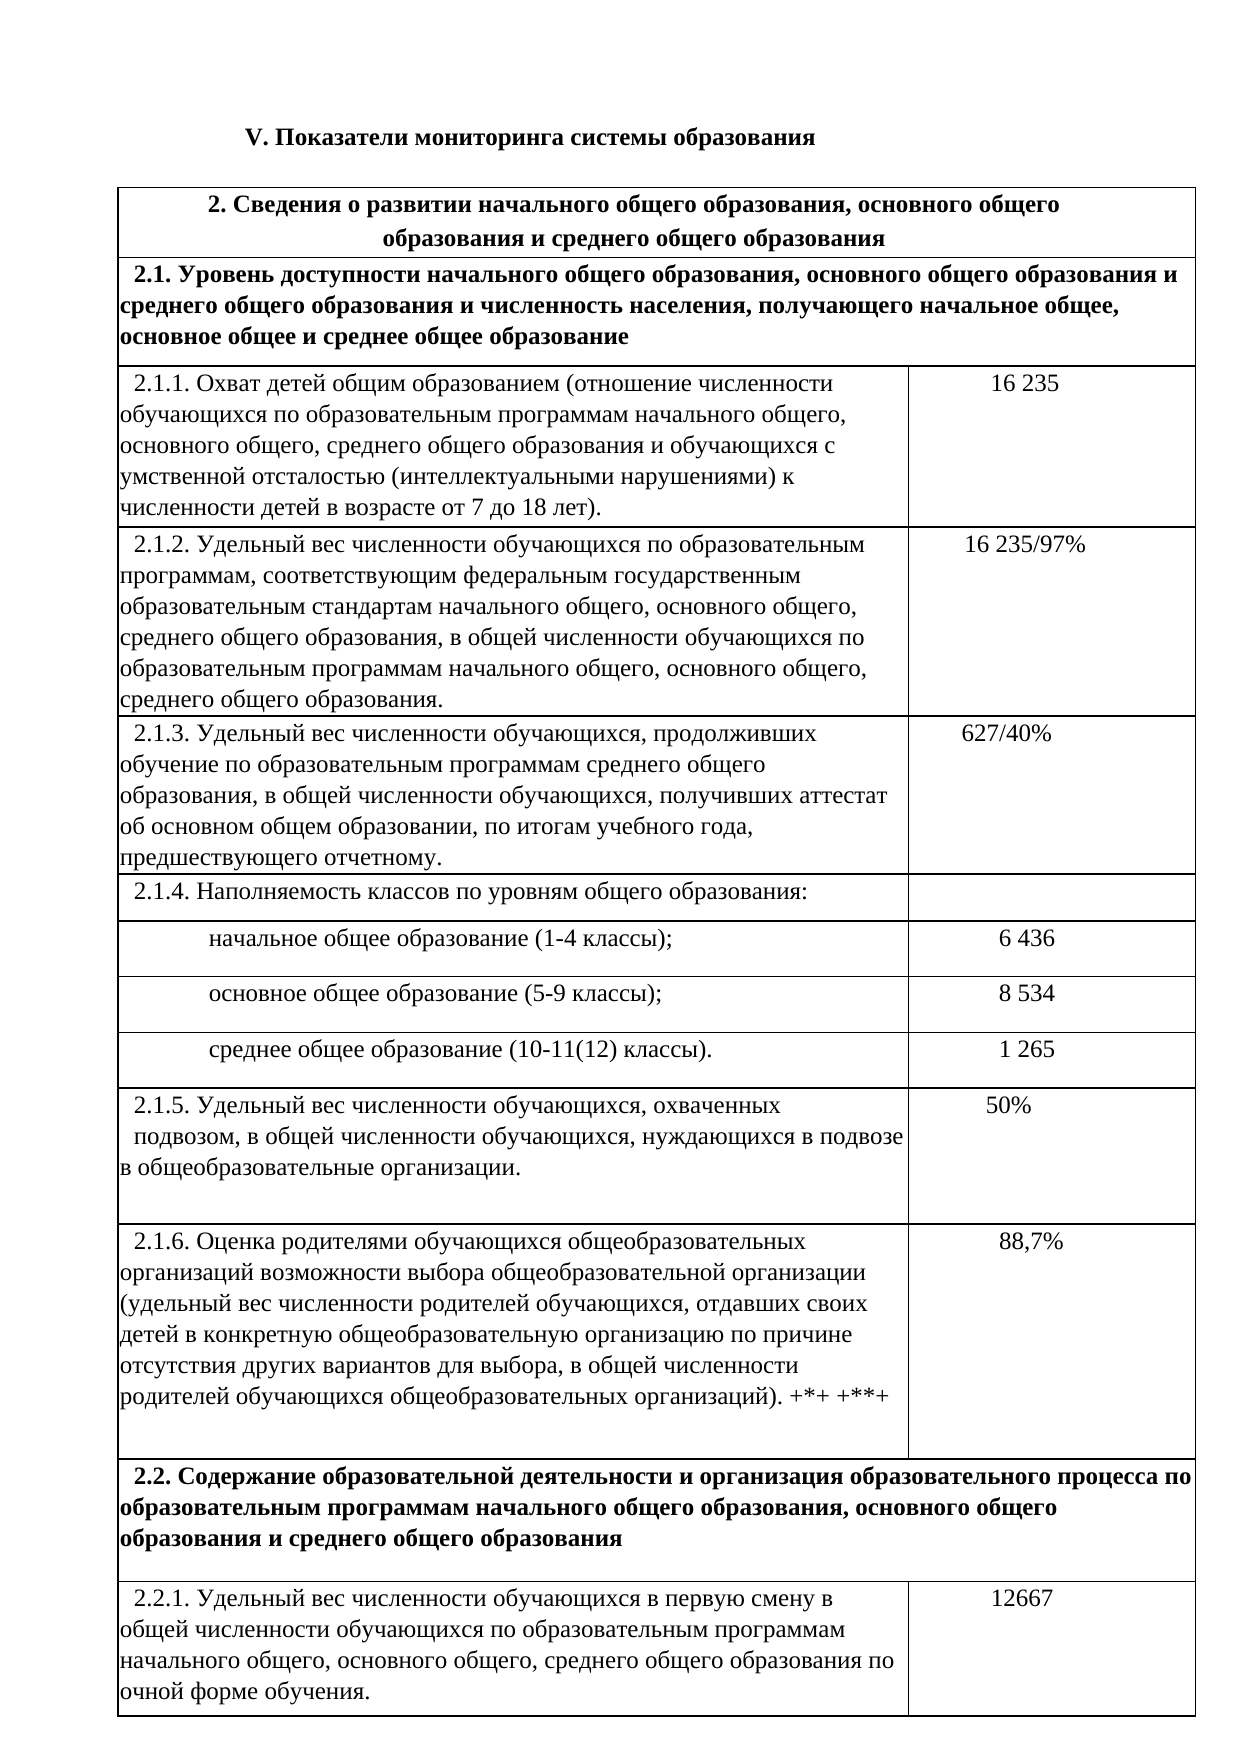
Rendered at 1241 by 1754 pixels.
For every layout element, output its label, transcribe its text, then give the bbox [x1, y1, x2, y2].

table_cell 2.2. Содержание образовательной деятельности и организация образовательного процесса по образовательным программам начального общего образования, основного общего образования и среднего общего образования [119, 1460, 1195, 1581]
table_cell 2.1. Уровень доступности начального общего образования, основного общего образования и среднего общего образования и численность населения, получающего начальное общее, основное общее и среднее общее образование [119, 258, 1195, 365]
table_cell 2.1.5. Удельный вес численности обучающихся, охваченных подвозом, в общей численности обучающихся, нуждающихся в подвозе в общеобразовательные организации. [119, 1089, 908, 1223]
table_cell 1 265 [909, 1033, 1195, 1087]
table_cell 6 436 [909, 922, 1195, 976]
table_cell 2.1.4. Наполняемость классов по уровням общего образования: [119, 875, 908, 920]
table_cell [909, 875, 1195, 920]
table_cell 8 534 [909, 977, 1195, 1032]
table_cell 16 235 [909, 367, 1195, 526]
table_cell 88,7% [909, 1225, 1195, 1458]
table_cell среднее общее образование (10-11(12) классы). [119, 1033, 908, 1087]
table_cell 16 235/97% [909, 528, 1195, 715]
table_cell 2.1.6. Оценка родителями обучающихся общеобразовательных организаций возможности выбора общеобразовательной организации (удельный вес численности родителей обучающихся, отдавших своих детей в конкретную общеобразовательную организацию по причине отсутствия других вариантов для выбора, в общей численности родителей обучающихся общеобразовательных организаций). +*+ +**+ [119, 1225, 908, 1458]
table_cell 2.1.1. Охват детей общим образованием (отношение численности обучающихся по образовательным программам начального общего, основного общего, среднего общего образования и обучающихся с умственной отсталостью (интеллектуальными нарушениями) к численности детей в возрасте от 7 до 18 лет). [119, 367, 908, 526]
table_cell 627/40% [909, 717, 1195, 873]
table_cell 12667 [909, 1582, 1195, 1715]
text V. Показатели мониторинга системы образования [118, 122, 816, 151]
table_cell 2.1.3. Удельный вес численности обучающихся, продолживших обучение по образовательным программам среднего общего образования, в общей численности обучающихся, получивших аттестат об основном общем образовании, по итогам учебного года, предшествующего отчетному. [119, 717, 908, 873]
table_cell начальное общее образование (1-4 классы); [119, 922, 908, 976]
table_cell основное общее образование (5-9 классы); [119, 977, 908, 1032]
table_cell 50% [909, 1089, 1195, 1223]
table_header 2. Сведения о развитии начального общего образования, основного общего образования и среднего общего образования [119, 188, 1195, 256]
table_cell 2.2.1. Удельный вес численности обучающихся в первую смену в общей численности обучающихся по образовательным программам начального общего, основного общего, среднего общего образования по очной форме обучения. [119, 1582, 908, 1715]
table_cell 2.1.2. Удельный вес численности обучающихся по образовательным программам, соответствующим федеральным государственным образовательным стандартам начального общего, основного общего, среднего общего образования, в общей численности обучающихся по образовательным программам начального общего, основного общего, среднего общего образования. [119, 528, 908, 715]
